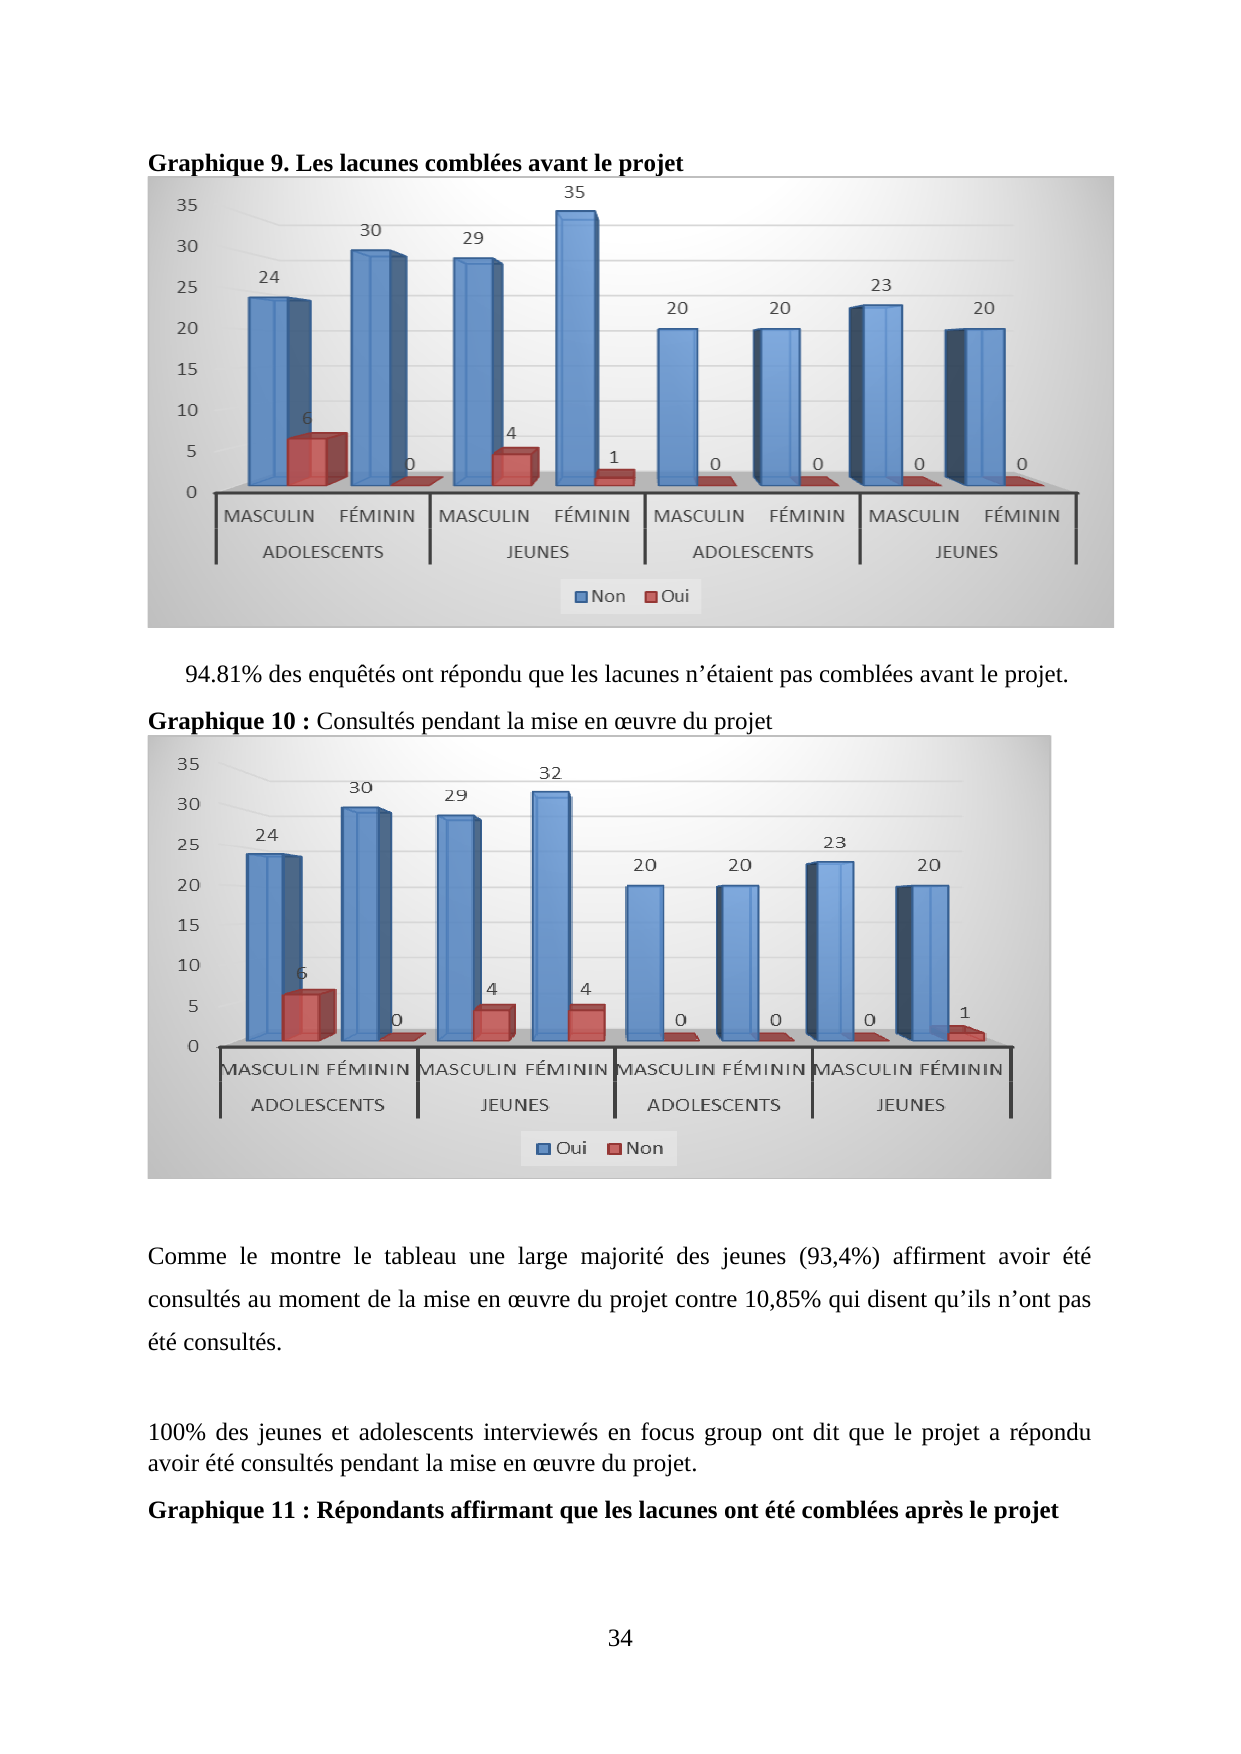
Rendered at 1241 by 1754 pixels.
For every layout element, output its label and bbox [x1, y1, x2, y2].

picture [147, 735, 1052, 1179]
picture [147, 176, 1115, 628]
